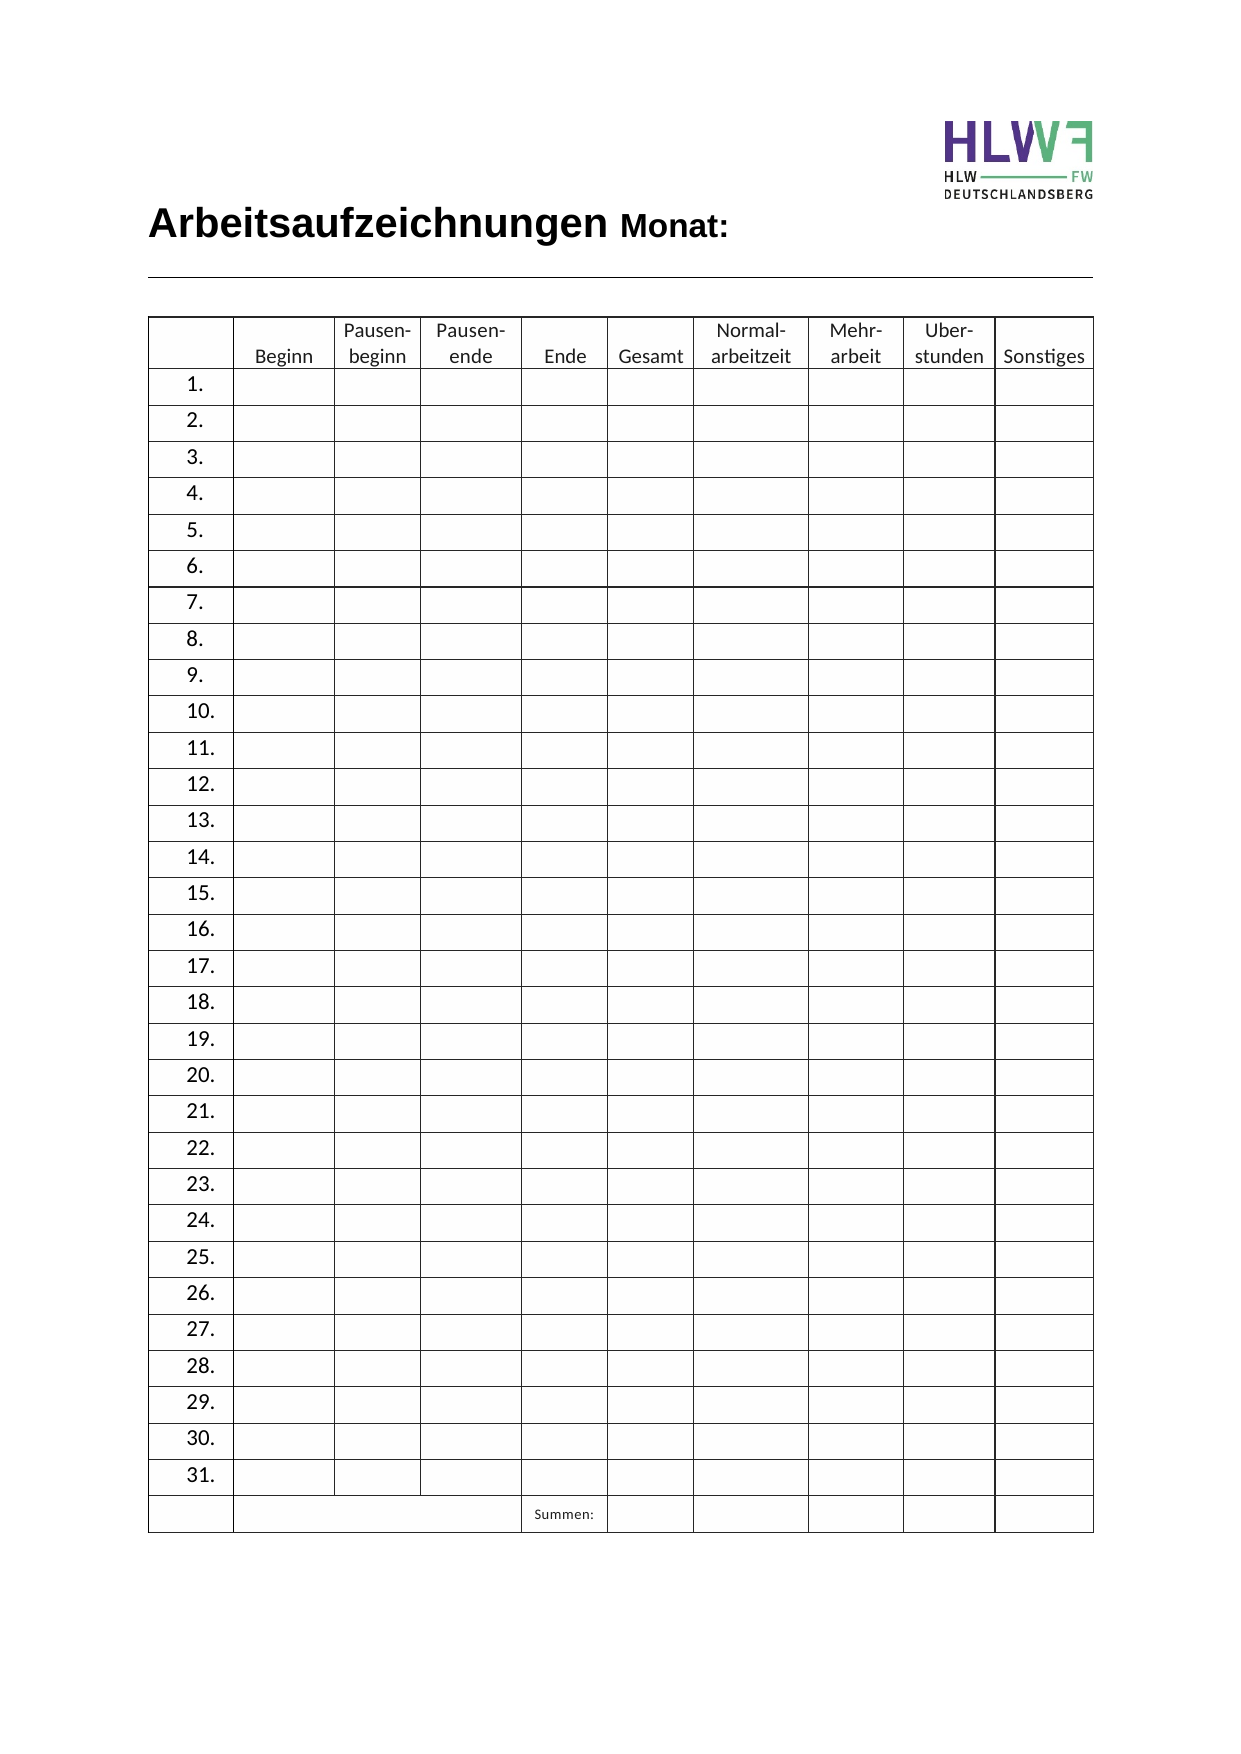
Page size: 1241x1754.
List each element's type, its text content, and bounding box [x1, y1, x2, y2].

table_cell [608, 1496, 693, 1532]
table_cell [996, 1242, 1093, 1277]
table_cell [149, 987, 233, 1023]
table_cell [149, 1315, 233, 1350]
table_cell [904, 1387, 994, 1422]
table_cell [904, 1496, 994, 1532]
table_cell [809, 987, 903, 1023]
table_cell [234, 769, 334, 804]
table_cell [809, 515, 903, 550]
table_cell [522, 478, 607, 514]
table_cell [522, 406, 607, 441]
table_cell [904, 588, 994, 623]
table_cell [996, 624, 1093, 659]
table_cell [996, 406, 1093, 441]
table_cell [421, 406, 521, 441]
table_cell [335, 1133, 420, 1168]
table_cell [421, 1460, 521, 1495]
table_cell [522, 806, 607, 841]
table_cell [149, 842, 233, 877]
table_cell [694, 1133, 808, 1168]
table_cell [608, 624, 693, 659]
table_cell [608, 951, 693, 986]
table_cell [996, 1496, 1093, 1532]
table_cell [608, 406, 693, 441]
table_cell [809, 951, 903, 986]
table_cell [335, 1096, 420, 1132]
table_cell [608, 1387, 693, 1422]
table_cell [522, 1242, 607, 1277]
table_cell [234, 915, 334, 950]
table_cell [149, 1278, 233, 1313]
table_cell [996, 1205, 1093, 1241]
table_cell [234, 369, 334, 404]
table_cell [335, 1169, 420, 1204]
table_cell [996, 951, 1093, 986]
table_cell [522, 1024, 607, 1059]
table_cell [996, 588, 1093, 623]
table_cell [522, 842, 607, 877]
table_cell [335, 1060, 420, 1095]
table_cell [809, 1242, 903, 1277]
table_cell [234, 806, 334, 841]
table_cell [694, 842, 808, 877]
table_cell [149, 1060, 233, 1095]
table_cell [522, 878, 607, 913]
table_cell [149, 1169, 233, 1204]
table_cell [149, 1460, 233, 1495]
table_cell [234, 442, 334, 477]
table_cell [809, 369, 903, 404]
table_cell [809, 551, 903, 586]
table_cell [149, 769, 233, 804]
table_cell [149, 915, 233, 950]
table_cell [904, 1315, 994, 1350]
table_cell [335, 1205, 420, 1241]
table_header [149, 318, 233, 368]
table_cell [809, 478, 903, 514]
table_cell [421, 733, 521, 768]
table_cell [694, 1060, 808, 1095]
table_cell [234, 733, 334, 768]
table_cell [149, 1424, 233, 1459]
table_cell [608, 478, 693, 514]
table_cell [234, 624, 334, 659]
table_cell [809, 915, 903, 950]
table_cell [335, 1315, 420, 1350]
table_cell [904, 806, 994, 841]
table_cell [996, 478, 1093, 514]
table_cell [904, 1278, 994, 1313]
table_cell [522, 1387, 607, 1422]
table_cell [694, 442, 808, 477]
table_cell [335, 478, 420, 514]
table_cell [522, 1133, 607, 1168]
table_cell [335, 406, 420, 441]
table_cell [421, 1060, 521, 1095]
table_cell [608, 588, 693, 623]
table_cell [149, 1133, 233, 1168]
table_cell [234, 515, 334, 550]
table_cell [421, 478, 521, 514]
table_cell [421, 588, 521, 623]
table_cell [996, 733, 1093, 768]
table_cell [149, 806, 233, 841]
table_cell [996, 1315, 1093, 1350]
table_cell [809, 660, 903, 695]
table_cell [996, 1096, 1093, 1132]
table_cell [996, 696, 1093, 732]
table_cell [694, 878, 808, 913]
table_cell [421, 369, 521, 404]
table_cell [608, 1024, 693, 1059]
table_cell [608, 915, 693, 950]
table_cell [335, 442, 420, 477]
table_cell [809, 1460, 903, 1495]
table_cell [421, 442, 521, 477]
table_cell [608, 1096, 693, 1132]
table_cell [694, 551, 808, 586]
table_cell [996, 1278, 1093, 1313]
table_cell [996, 369, 1093, 404]
table_cell [335, 878, 420, 913]
table_cell [522, 442, 607, 477]
table_cell [904, 1133, 994, 1168]
table_cell [809, 588, 903, 623]
table_cell [608, 515, 693, 550]
table_cell [421, 1351, 521, 1386]
table_cell [608, 551, 693, 586]
table_cell [694, 696, 808, 732]
table_cell [421, 1315, 521, 1350]
table_cell [809, 1315, 903, 1350]
table_cell [421, 515, 521, 550]
table_cell [608, 1351, 693, 1386]
table_cell [335, 1278, 420, 1313]
table_cell [904, 624, 994, 659]
table_cell [421, 806, 521, 841]
table_cell [149, 696, 233, 732]
table_cell [904, 369, 994, 404]
table_cell [149, 1242, 233, 1277]
table_cell [421, 1024, 521, 1059]
table_cell [608, 878, 693, 913]
table_cell [149, 1387, 233, 1422]
table_cell [234, 588, 334, 623]
table_cell [234, 478, 334, 514]
table_cell [335, 1351, 420, 1386]
table_header Beginn [234, 318, 334, 368]
table_cell [608, 1242, 693, 1277]
table_cell [809, 769, 903, 804]
table_cell [996, 878, 1093, 913]
table_cell [694, 478, 808, 514]
table_cell [421, 1205, 521, 1241]
table_cell [904, 696, 994, 732]
table_cell [335, 551, 420, 586]
table_cell [522, 696, 607, 732]
table_cell [149, 406, 233, 441]
table_cell [522, 987, 607, 1023]
table_cell [809, 842, 903, 877]
table_cell [809, 624, 903, 659]
table_cell [522, 1460, 607, 1495]
table_cell [421, 915, 521, 950]
table_cell [335, 588, 420, 623]
table_cell [694, 1205, 808, 1241]
table_cell [335, 915, 420, 950]
table_header Mehr-arbeit [809, 318, 903, 368]
table_cell [694, 1460, 808, 1495]
table_cell [694, 369, 808, 404]
table_cell [421, 1424, 521, 1459]
table_cell [335, 369, 420, 404]
table_cell [904, 1460, 994, 1495]
table_cell [996, 1060, 1093, 1095]
table_cell [809, 1024, 903, 1059]
table_cell [522, 1169, 607, 1204]
table_cell [522, 1315, 607, 1350]
table_cell [904, 478, 994, 514]
table_cell [335, 733, 420, 768]
table_cell [421, 1387, 521, 1422]
table_cell [234, 878, 334, 913]
table_cell [996, 806, 1093, 841]
table_cell [335, 1460, 420, 1495]
table_cell [149, 515, 233, 550]
table_cell [421, 987, 521, 1023]
table_cell [234, 696, 334, 732]
table_cell [996, 987, 1093, 1023]
table_cell [996, 769, 1093, 804]
table_cell [996, 915, 1093, 950]
table_cell [809, 1060, 903, 1095]
table_cell [234, 1315, 334, 1350]
table_cell [335, 769, 420, 804]
table_cell [335, 1424, 420, 1459]
table_cell [694, 1096, 808, 1132]
table_cell [421, 951, 521, 986]
table_cell Summen: [522, 1496, 607, 1532]
table_cell [809, 696, 903, 732]
table_cell [996, 1424, 1093, 1459]
table_cell [522, 733, 607, 768]
table_cell [904, 842, 994, 877]
table_cell [809, 1278, 903, 1313]
table_cell [234, 1024, 334, 1059]
table_cell [809, 1169, 903, 1204]
table_cell [694, 1278, 808, 1313]
table_cell [149, 442, 233, 477]
table_cell [522, 1278, 607, 1313]
table_cell [234, 1387, 334, 1422]
table_cell [234, 1096, 334, 1132]
table_cell [608, 987, 693, 1023]
table_cell [421, 769, 521, 804]
table_cell [421, 1278, 521, 1313]
table_cell [335, 951, 420, 986]
table_cell [996, 1351, 1093, 1386]
table_cell [694, 1024, 808, 1059]
table_cell [904, 878, 994, 913]
table_cell [608, 1205, 693, 1241]
table_cell [996, 1169, 1093, 1204]
table_cell [421, 878, 521, 913]
table_cell [234, 406, 334, 441]
picture [945, 121, 1093, 199]
table_cell [809, 442, 903, 477]
table_cell [234, 551, 334, 586]
table_cell [149, 1496, 233, 1532]
table_cell [608, 660, 693, 695]
table_cell [694, 588, 808, 623]
table_cell [421, 1242, 521, 1277]
table_cell [694, 624, 808, 659]
table_header Uber-stunden [904, 318, 994, 368]
table_cell [694, 515, 808, 550]
table_cell [996, 842, 1093, 877]
table_cell [335, 660, 420, 695]
table_cell [335, 1387, 420, 1422]
table_cell [522, 769, 607, 804]
table_cell [809, 1387, 903, 1422]
table_cell [335, 806, 420, 841]
table_cell [694, 951, 808, 986]
table_cell [608, 733, 693, 768]
table_cell [904, 769, 994, 804]
table_cell [522, 551, 607, 586]
table_cell [904, 1205, 994, 1241]
table_cell [608, 806, 693, 841]
table_cell [904, 1424, 994, 1459]
table_cell [694, 1496, 808, 1532]
table_cell [608, 442, 693, 477]
table_cell [522, 915, 607, 950]
table_cell [694, 1242, 808, 1277]
table_cell [608, 369, 693, 404]
table_cell [335, 987, 420, 1023]
table_cell [996, 1460, 1093, 1495]
table_cell [809, 1496, 903, 1532]
table_cell [809, 806, 903, 841]
table_cell [904, 1351, 994, 1386]
table_cell [694, 733, 808, 768]
table_cell [809, 733, 903, 768]
table_cell [522, 660, 607, 695]
table_cell [522, 1060, 607, 1095]
table_cell [694, 406, 808, 441]
table_header Normal-arbeitzeit [694, 318, 808, 368]
table_cell [904, 406, 994, 441]
table_header Gesamt [608, 318, 693, 368]
table_cell [234, 987, 334, 1023]
table_cell [608, 1278, 693, 1313]
table_header Pausen-beginn [335, 318, 420, 368]
table_cell [809, 1351, 903, 1386]
table_cell [694, 915, 808, 950]
table_cell [608, 1169, 693, 1204]
table_cell [809, 878, 903, 913]
table_cell [421, 660, 521, 695]
table_cell [996, 442, 1093, 477]
table_cell [996, 551, 1093, 586]
table_cell [149, 660, 233, 695]
table_cell [149, 1205, 233, 1241]
table_header Sonstiges [996, 318, 1093, 368]
table_cell [421, 551, 521, 586]
table_cell [608, 1424, 693, 1459]
table_cell [694, 1424, 808, 1459]
table_cell [522, 1424, 607, 1459]
table_cell [234, 1205, 334, 1241]
table_cell [904, 551, 994, 586]
table_cell [335, 515, 420, 550]
table_cell [149, 551, 233, 586]
table_cell [522, 1205, 607, 1241]
table_cell [608, 696, 693, 732]
table_cell [149, 369, 233, 404]
table_cell [522, 1096, 607, 1132]
table_cell [234, 1133, 334, 1168]
table_header Pausen-ende [421, 318, 521, 368]
table_cell [335, 1024, 420, 1059]
table_cell [234, 660, 334, 695]
table_cell [421, 624, 521, 659]
table_cell [904, 1242, 994, 1277]
table_cell [234, 951, 334, 986]
table_cell [904, 1024, 994, 1059]
table_cell [522, 1351, 607, 1386]
table_cell [234, 1496, 521, 1532]
table_cell [522, 624, 607, 659]
table_cell [149, 733, 233, 768]
table_cell [335, 624, 420, 659]
table_cell [694, 660, 808, 695]
table_cell [335, 842, 420, 877]
table_cell [608, 1460, 693, 1495]
table_cell [234, 1460, 334, 1495]
table_cell [149, 624, 233, 659]
table_cell [335, 1242, 420, 1277]
table_cell [904, 987, 994, 1023]
table_cell [149, 478, 233, 514]
table_cell [904, 442, 994, 477]
table_cell [809, 406, 903, 441]
table_cell [904, 1096, 994, 1132]
table_cell [234, 1351, 334, 1386]
table_cell [996, 1387, 1093, 1422]
table_cell [904, 515, 994, 550]
table_cell [149, 588, 233, 623]
table_cell [904, 915, 994, 950]
table_cell [421, 696, 521, 732]
table_cell [608, 769, 693, 804]
table_cell [694, 1169, 808, 1204]
table_cell [522, 369, 607, 404]
table_cell [522, 515, 607, 550]
table_cell [421, 842, 521, 877]
table_cell [149, 1351, 233, 1386]
table_cell [996, 1133, 1093, 1168]
table_cell [809, 1205, 903, 1241]
table_cell [996, 660, 1093, 695]
table_cell [149, 1024, 233, 1059]
table_cell [809, 1133, 903, 1168]
table_cell [904, 1169, 994, 1204]
table_cell [694, 1351, 808, 1386]
table_cell [904, 1060, 994, 1095]
table_cell [522, 951, 607, 986]
table_cell [335, 696, 420, 732]
table_cell [904, 660, 994, 695]
table_cell [809, 1096, 903, 1132]
table_cell [149, 878, 233, 913]
table_cell [522, 588, 607, 623]
table_cell [694, 769, 808, 804]
table_cell [234, 1060, 334, 1095]
table_cell [694, 987, 808, 1023]
table_cell [421, 1096, 521, 1132]
table_cell [234, 1278, 334, 1313]
table_cell [149, 951, 233, 986]
table_header Ende [522, 318, 607, 368]
table_cell [996, 1024, 1093, 1059]
table_cell [421, 1133, 521, 1168]
table_cell [234, 842, 334, 877]
table_cell [608, 1315, 693, 1350]
table_cell [608, 1060, 693, 1095]
table_cell [608, 1133, 693, 1168]
table_cell [234, 1424, 334, 1459]
table_cell [996, 515, 1093, 550]
table_cell [149, 1096, 233, 1132]
table_cell [421, 1169, 521, 1204]
table_cell [234, 1169, 334, 1204]
table_cell [904, 951, 994, 986]
table_cell [809, 1424, 903, 1459]
table_cell [694, 806, 808, 841]
table_cell [608, 842, 693, 877]
table_cell [694, 1315, 808, 1350]
table_cell [904, 733, 994, 768]
table_cell [694, 1387, 808, 1422]
table_cell [234, 1242, 334, 1277]
